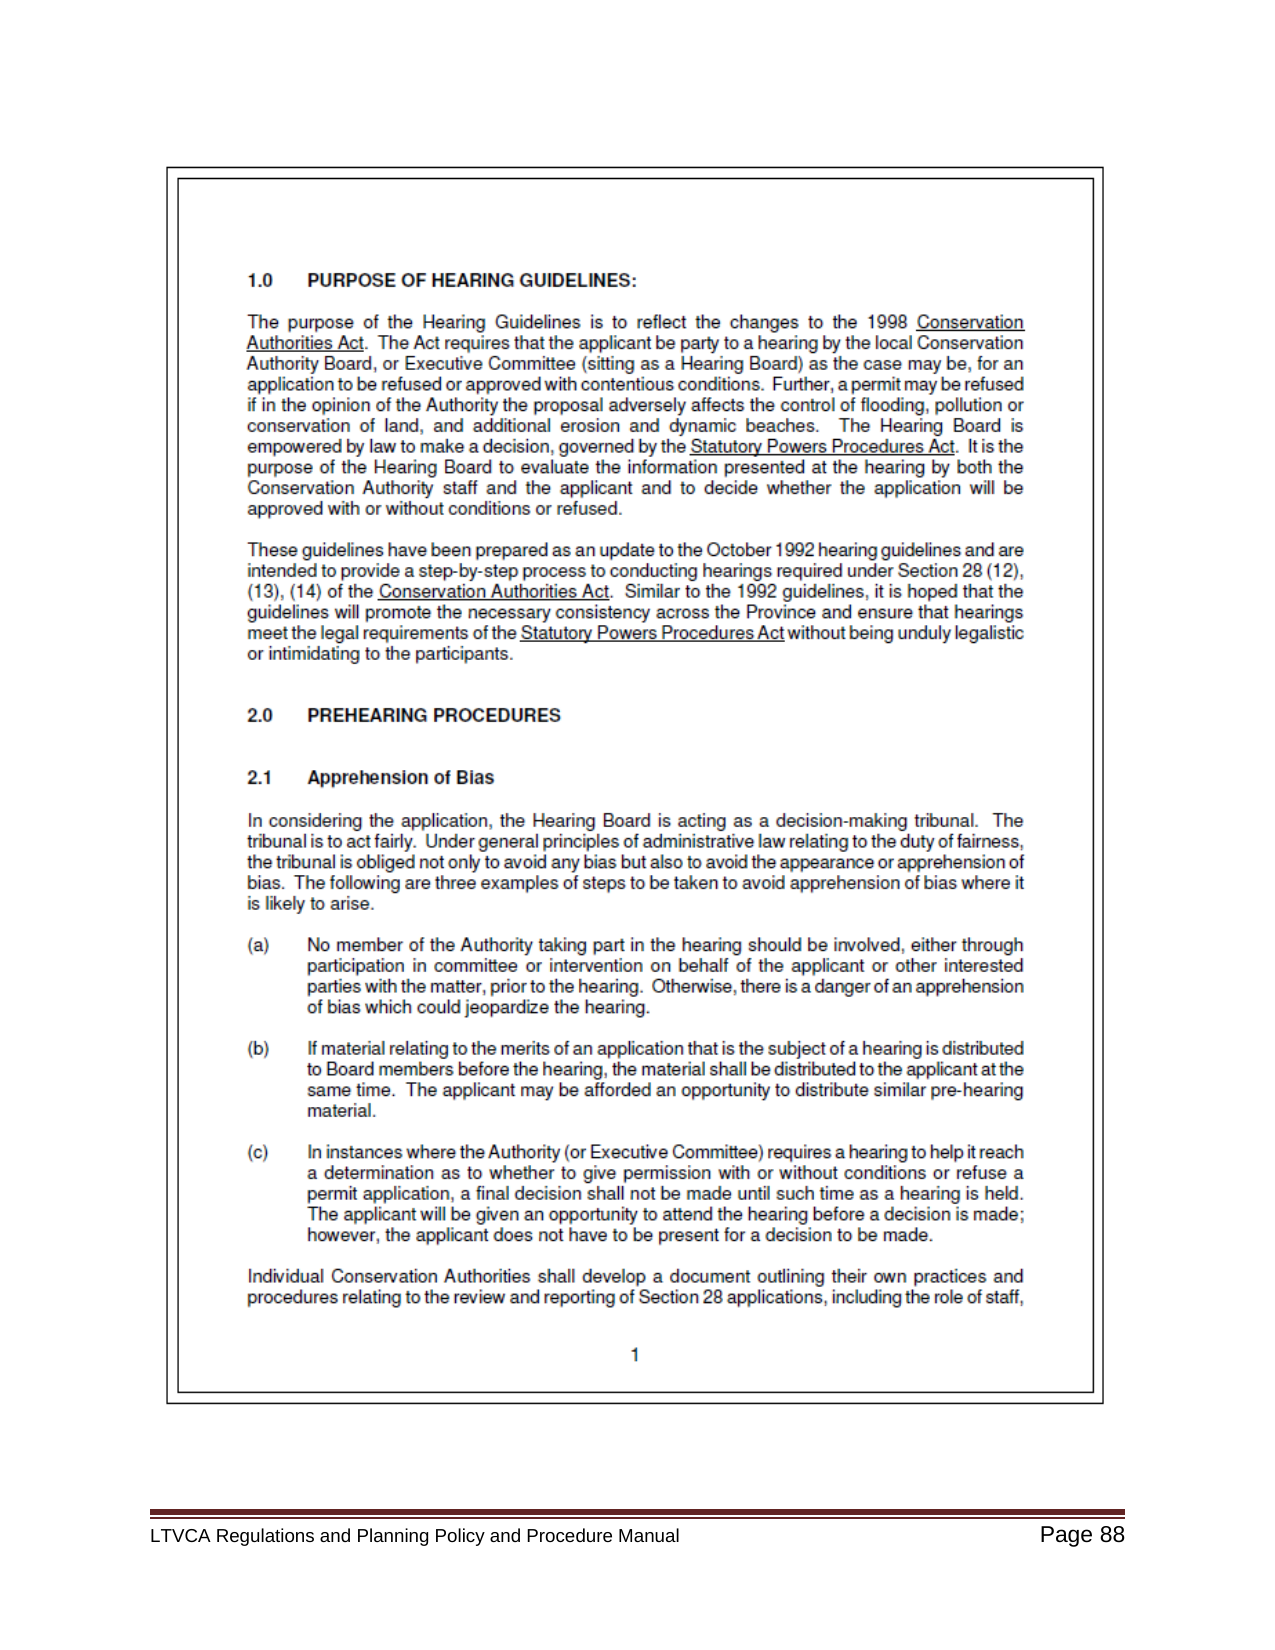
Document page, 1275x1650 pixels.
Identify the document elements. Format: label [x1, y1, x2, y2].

picture [150, 150, 1125, 1425]
